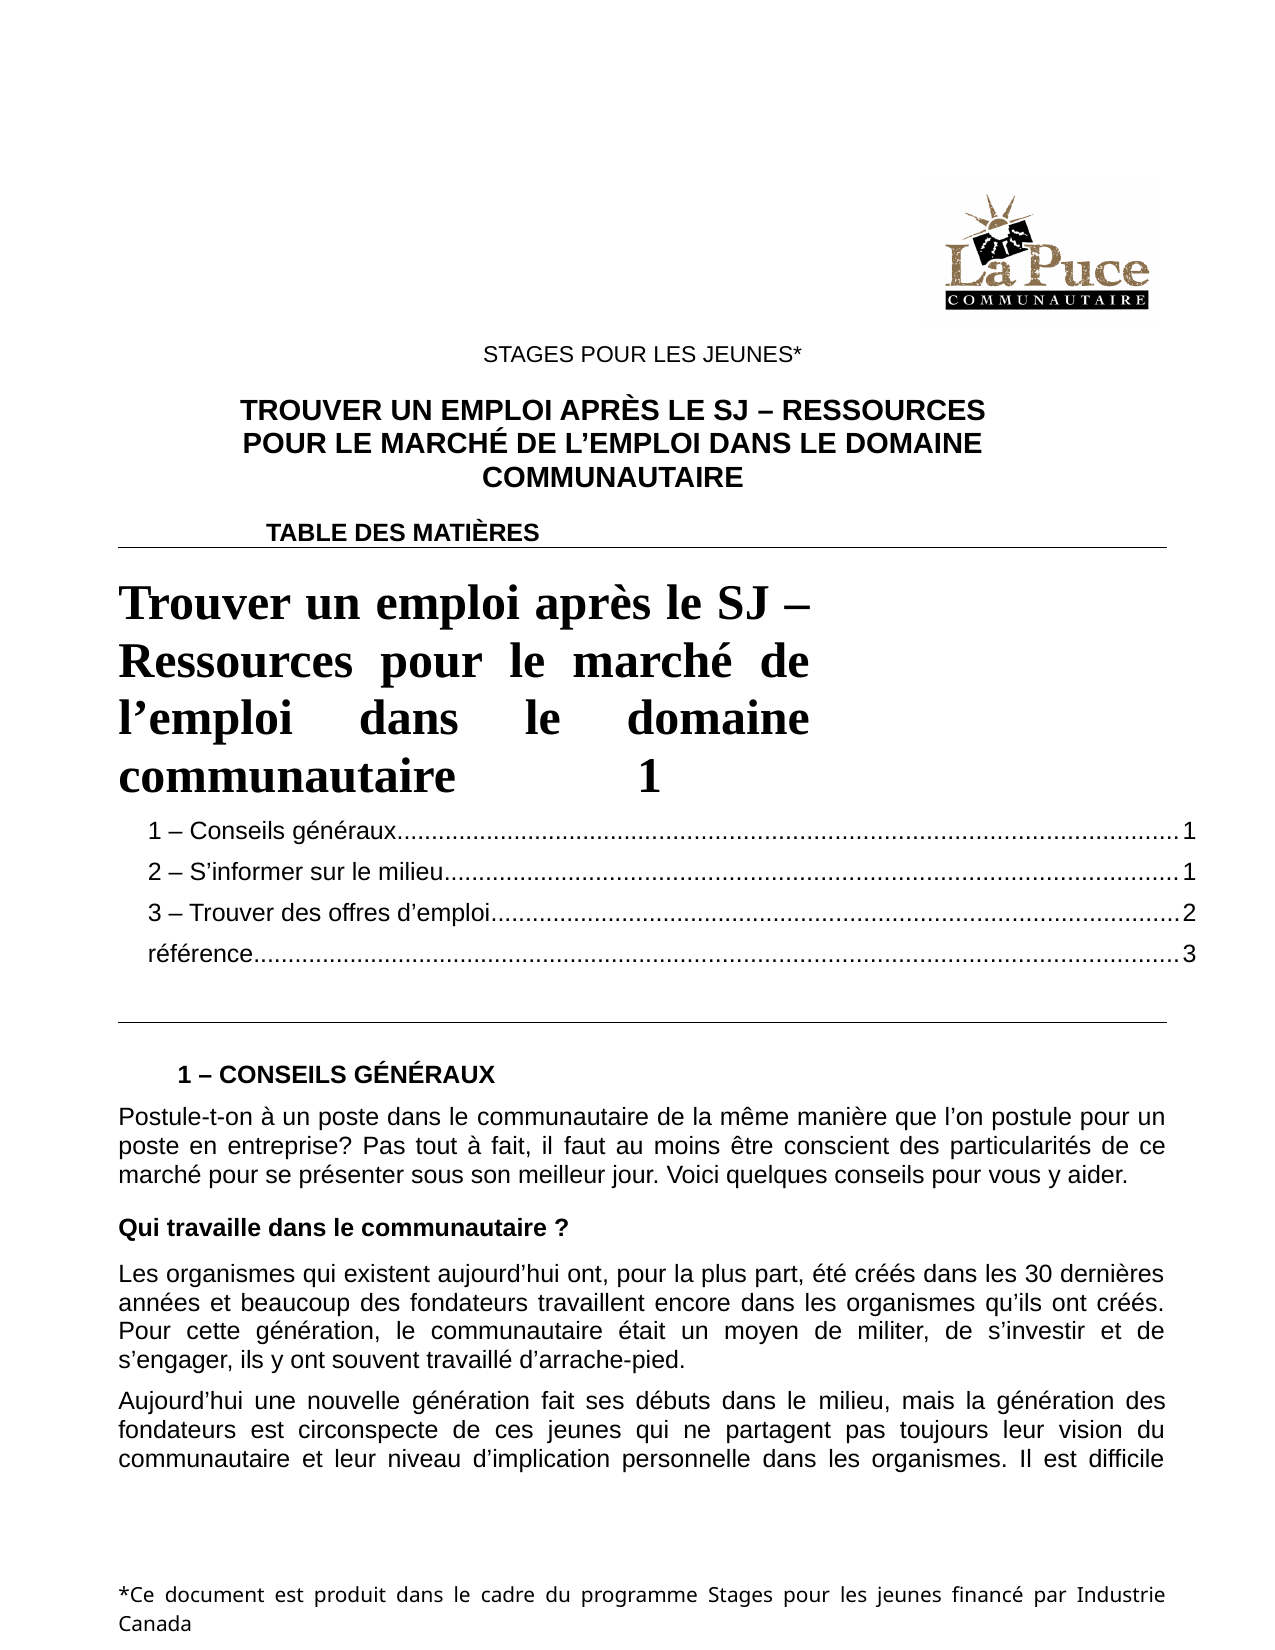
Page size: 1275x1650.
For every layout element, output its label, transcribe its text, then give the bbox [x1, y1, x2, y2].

picture [923, 180, 1161, 329]
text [118, 1386, 1167, 1473]
text Les organismes qui existent aujourd’hui ont, pour la plus part, été créés dans les 30 dernières années et beaucoup des fondateurs travaillent encore dans les organismes qu’ils ont créés. Pour cette génération, le communautaire était un moyen de militer, de s’investir et de s’engager, ils y ont souvent travaillé d’arrache-pied. [118, 1259, 1167, 1374]
text Trouver un emploi après le SJ – Ressources pour le marché de l’emploi dans le domaine communautaire [207, 393, 1019, 493]
text référence 3 [148, 939, 1167, 968]
text Qui travaille dans le communautaire ? [118, 1213, 1167, 1242]
text Postule-t-on à un poste dans le communautaire de la même manière que l’on postule pour un poste en entreprise? Pas tout à fait, il faut au moins être conscient des particularités de ce marché pour se présenter sous son meilleur jour. Voici quelques conseils pour vous y aider. [118, 1131, 1167, 1188]
text 2 – S’informer sur le milieu 1 [148, 857, 1167, 886]
text 1 – Conseils généraux 1 [148, 816, 1167, 844]
text Table des matières [118, 518, 1167, 547]
text Trouver un emploi après le SJ – Ressources pour le marché de l’emploi dans le domaine communautaire 1 [118, 573, 810, 803]
text STAGES POUR LES JEUNES* [118, 341, 1167, 368]
text 3 – Trouver des offres d’emploi 2 [148, 898, 1167, 927]
text 1 – Conseils généraux1 – Conseils généraux [177, 1060, 1167, 1089]
